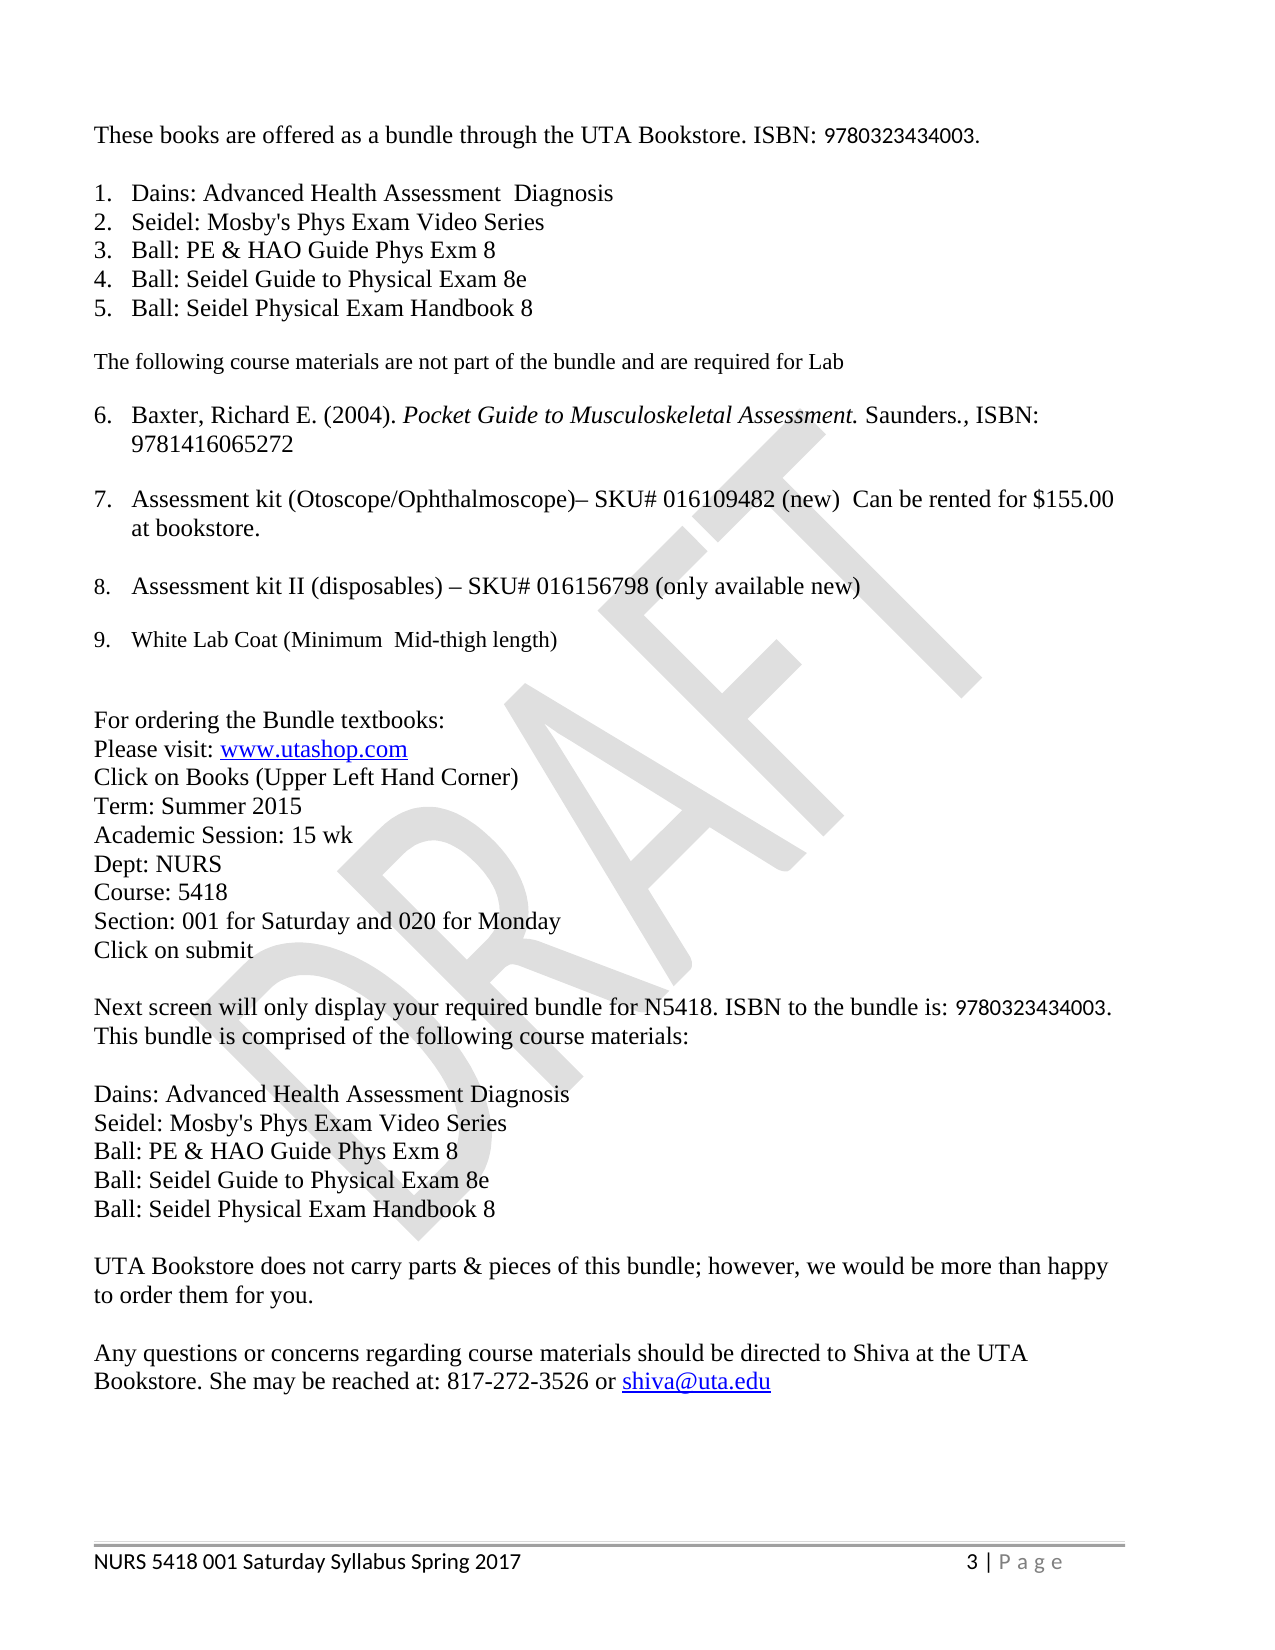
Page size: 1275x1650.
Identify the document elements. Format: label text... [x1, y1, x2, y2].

text Section: 001 for Saturday and 020 for Monday [94, 906, 1125, 935]
list Ball: Seidel Guide to Physical Exam 8e [94, 264, 1125, 293]
text Course: 5418 [94, 877, 1125, 906]
text Seidel: Mosby's Phys Exam Video Series [94, 1108, 1125, 1136]
list Assessment kit II (disposables) – SKU# 016156798 (only available new) [94, 571, 1125, 599]
text The following course materials are not part of the bundle and are required for Lab [94, 348, 1125, 374]
text This bundle is comprised of the following course materials: [94, 1021, 1125, 1050]
text Click on Books (Upper Left Hand Corner) [94, 762, 1125, 791]
text Ball: Seidel Guide to Physical Exam 8e [94, 1165, 1125, 1194]
text Dains: Advanced Health Assessment Diagnosis [94, 1079, 1125, 1108]
text Any questions or concerns regarding course materials should be directed to Shiva at the UTA Bookstore. She may be reached at: 817-272-3526 or shiva@uta.edu [94, 1338, 1125, 1395]
text These books are offered as a bundle through the UTA Bookstore. ISBN: 9780323434003. [94, 120, 1125, 149]
text Dept: NURS [94, 849, 1125, 877]
text UTA Bookstore does not carry parts & pieces of this bundle; however, we would be more than happy to order them for you. [94, 1251, 1125, 1309]
list Seidel: Mosby's Phys Exam Video Series [94, 207, 1125, 235]
text Please visit: www.utashop.com [94, 734, 1125, 762]
list White Lab Coat (Minimum Mid-thigh length) [94, 626, 1125, 652]
text Click on submit [94, 935, 1125, 964]
text Next screen will only display your required bundle for N5418. ISBN to the bundle is: 9780323434003. [94, 992, 1125, 1021]
list Baxter, Richard E. (2004). Pocket Guide to Musculoskeletal Assessment. Saunders., ISBN: 9781416065272 [94, 401, 1125, 458]
list Assessment kit (Otoscope/Ophthalmoscope)– SKU# 016109482 (new) Can be rented for $155.00 at bookstore. [94, 484, 1125, 542]
list Dains: Advanced Health Assessment Diagnosis [94, 178, 1125, 207]
text Academic Session: 15 wk [94, 820, 1125, 849]
list Ball: Seidel Physical Exam Handbook 8 [94, 293, 1125, 322]
text Term: Summer 2015 [94, 791, 1125, 820]
text Ball: Seidel Physical Exam Handbook 8 [94, 1194, 1125, 1223]
list Ball: PE & HAO Guide Phys Exm 8 [94, 235, 1125, 264]
text For ordering the Bundle textbooks: [94, 705, 1125, 734]
text Ball: PE & HAO Guide Phys Exm 8 [94, 1136, 1125, 1165]
